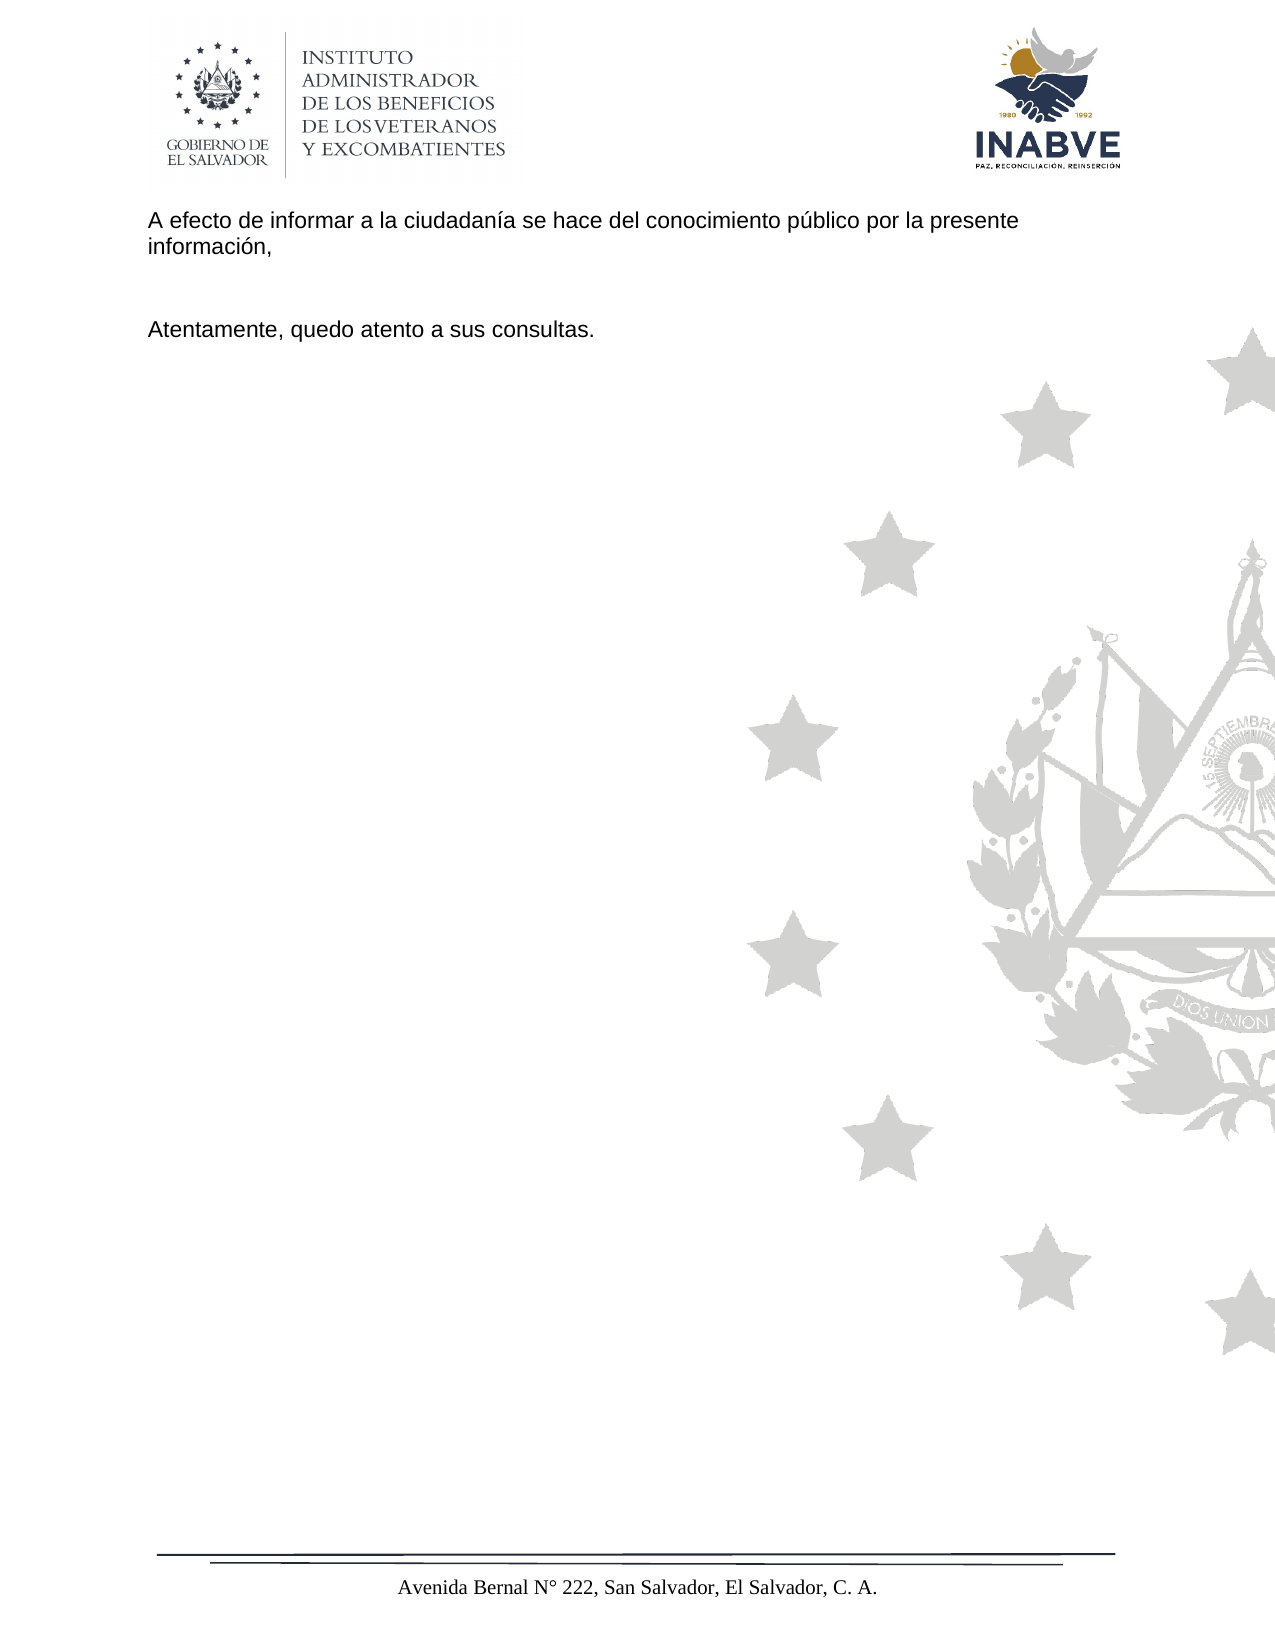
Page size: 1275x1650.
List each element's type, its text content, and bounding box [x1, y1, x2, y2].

picture [609, 276, 1275, 1418]
text Atentamente, quedo atento a sus consultas. [148, 316, 1127, 342]
picture [968, 19, 1128, 176]
text A efecto de informar a la ciudadanía se hace del conocimiento público por la presente información, [148, 207, 1127, 259]
picture [147, 16, 526, 192]
